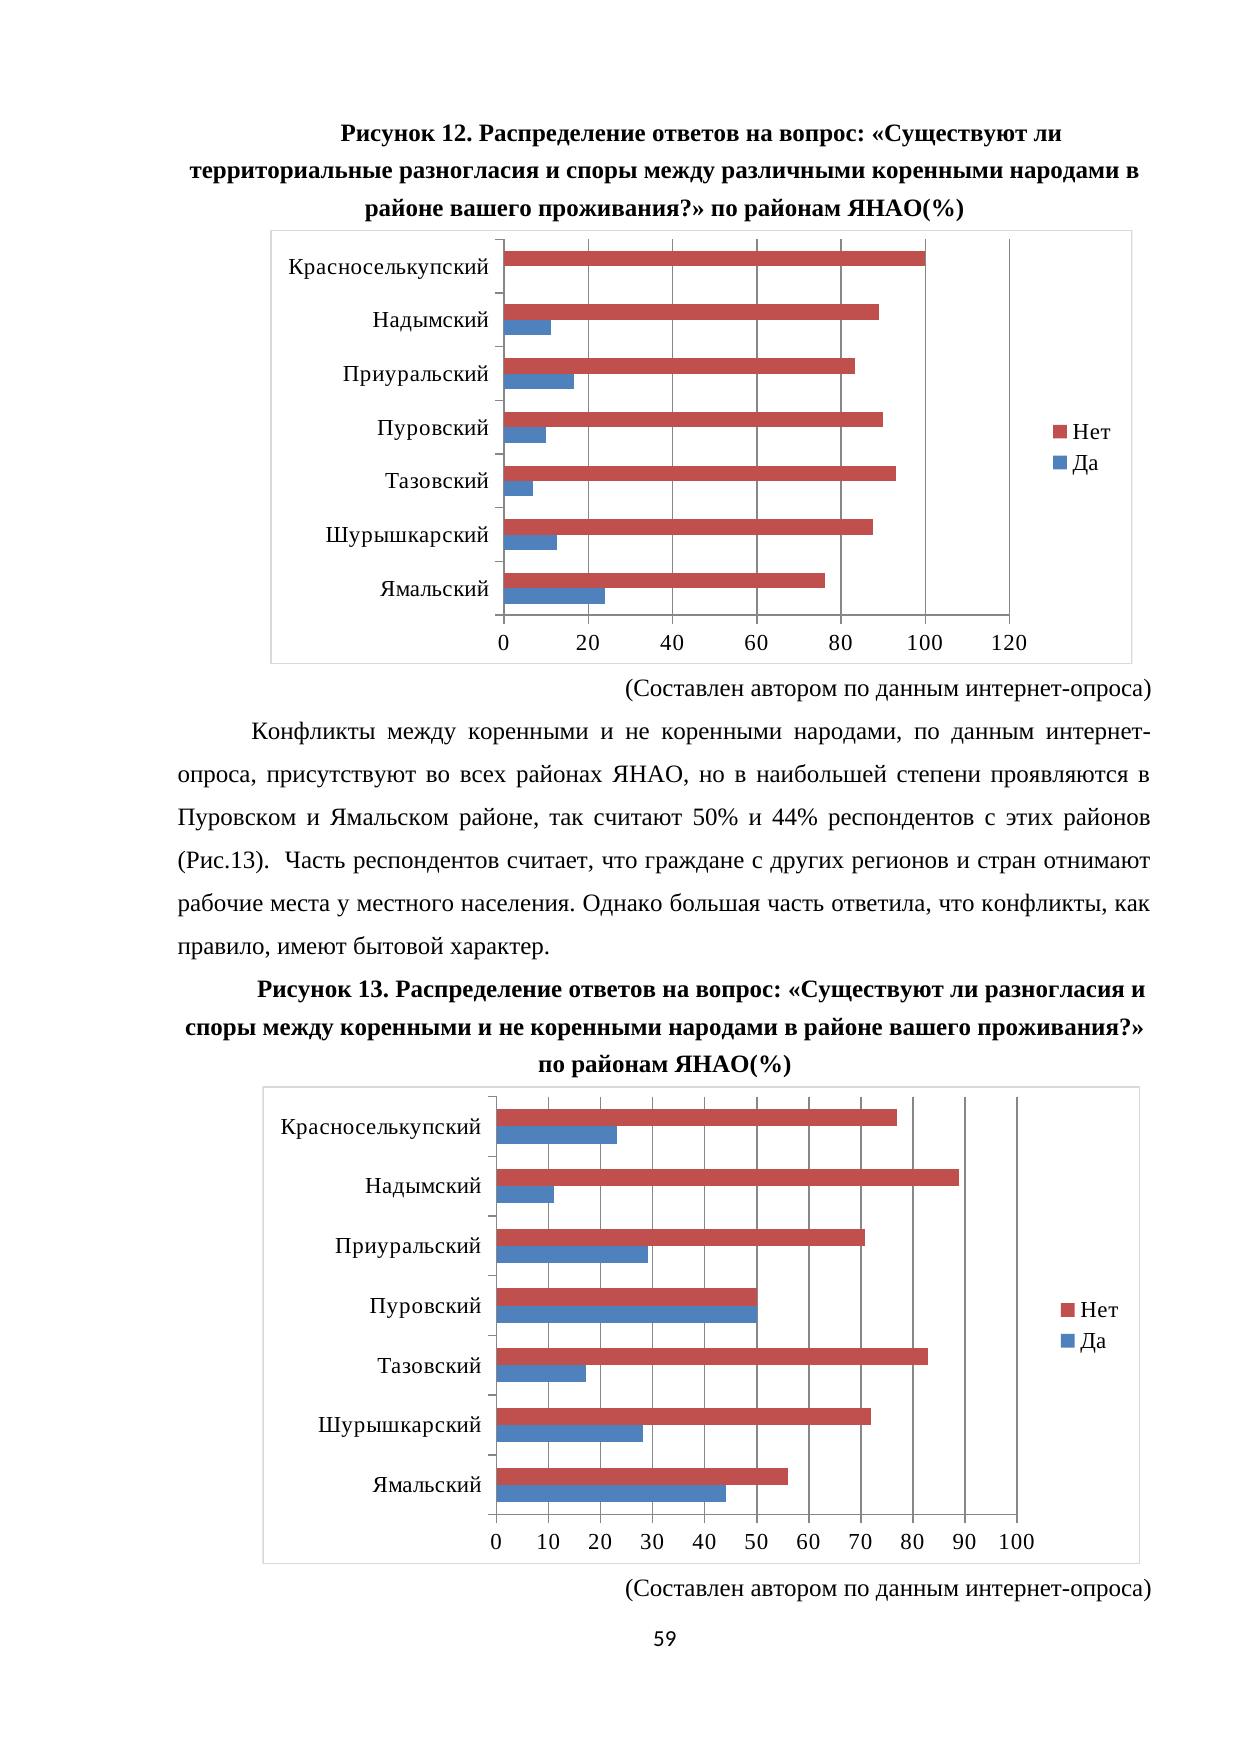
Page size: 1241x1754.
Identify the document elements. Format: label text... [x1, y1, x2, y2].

text Рисунок 13. Распределение ответов на вопрос: «Существуют ли разногласия и споры между коренными и не коренными народами в районе вашего проживания?» по районам ЯНАО(%) [177, 974, 1152, 1078]
text Конфликты между коренными и не коренными народами, по данным интернет-опроса, присутствуют во всех районах ЯНАО, но в наибольшей степени проявляются в Пуровском и Ямальском районе, так считают 50% и 44% респондентов с этих районов (Рис.13). Часть респондентов считает, что граждане с других регионов и стран отнимают рабочие места у местного населения. Однако большая часть ответила, что конфликты, как правило, имеют бытовой характер. [177, 716, 1152, 960]
text (Составлен автором по данным интернет-опроса) [177, 1573, 1152, 1602]
text (Составлен автором по данным интернет-опроса) [177, 673, 1152, 701]
text Рисунок 12. Распределение ответов на вопрос: «Существуют ли территориальные разногласия и споры между различными коренными народами в районе вашего проживания?» по районам ЯНАО(%) [177, 118, 1152, 221]
